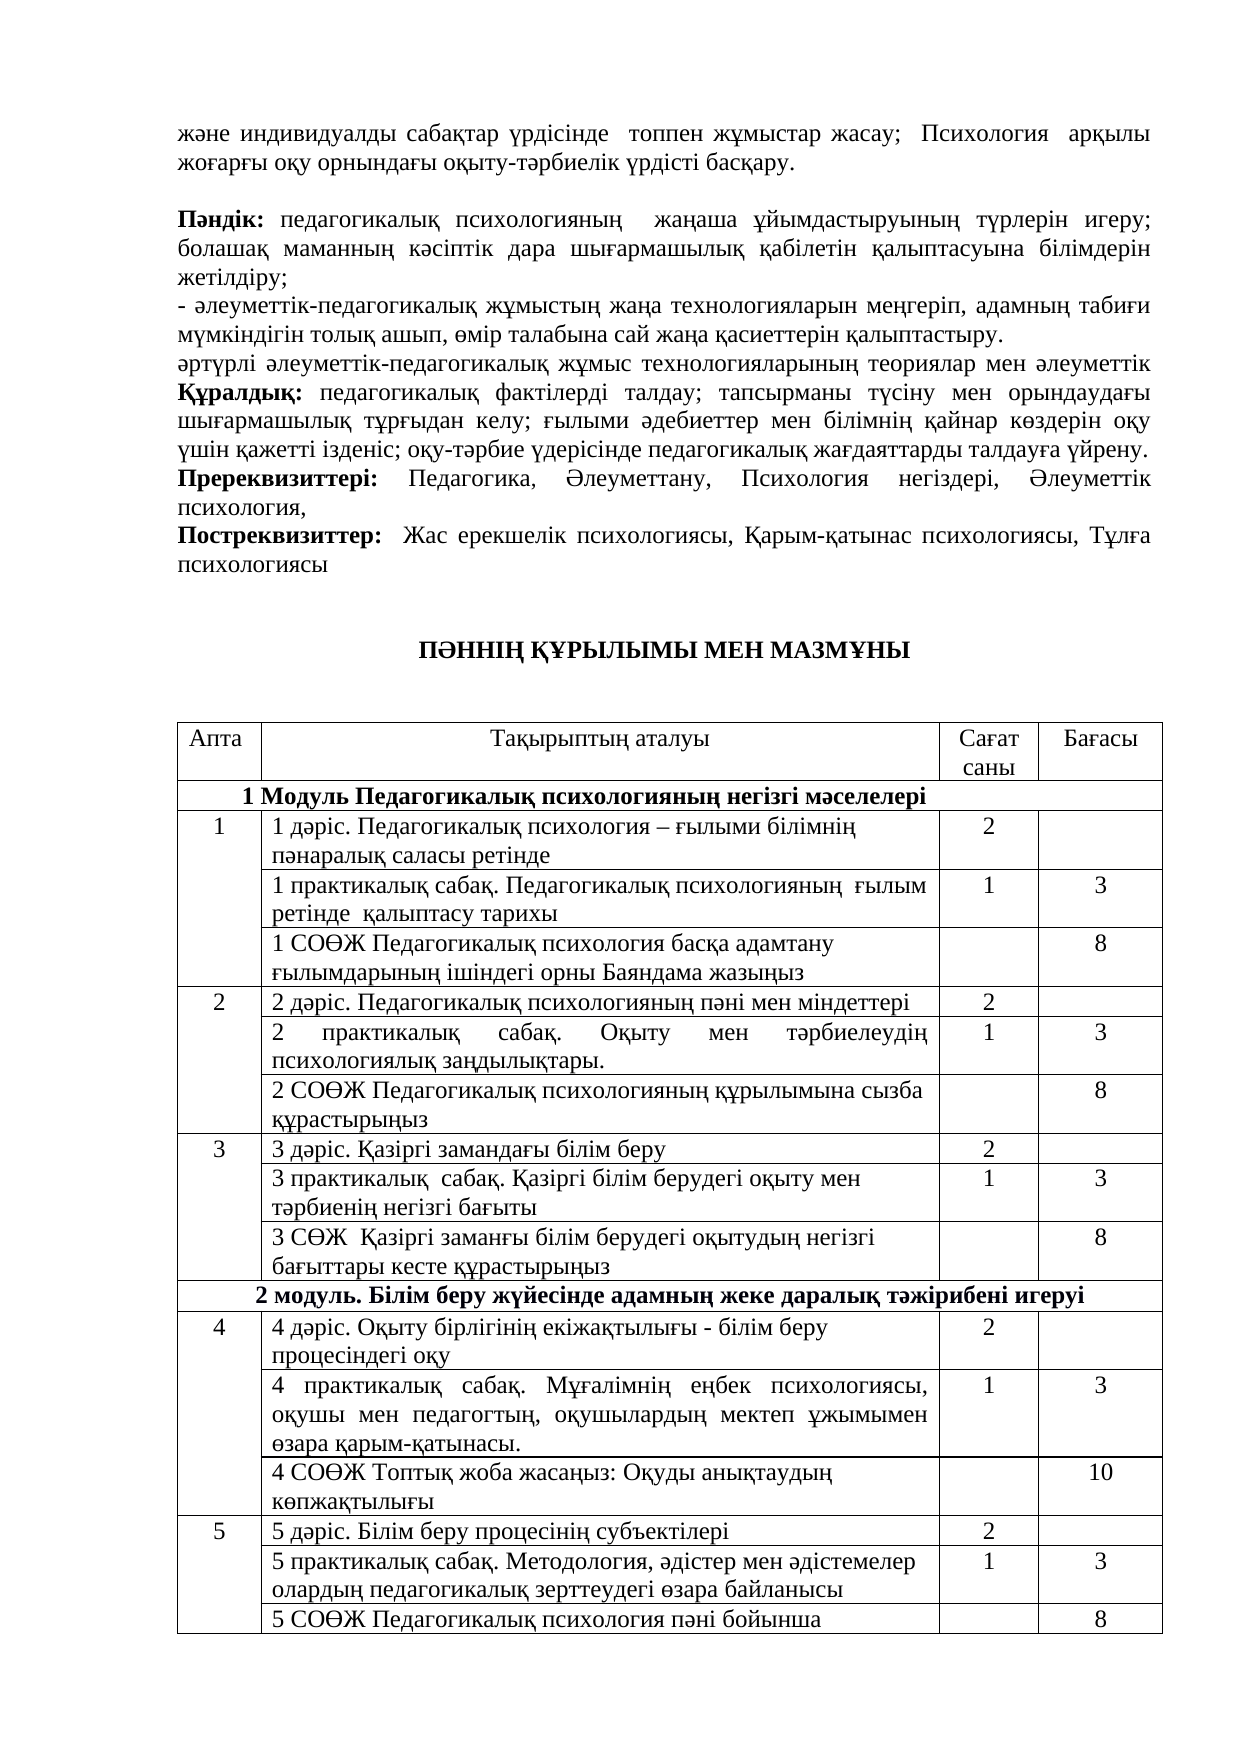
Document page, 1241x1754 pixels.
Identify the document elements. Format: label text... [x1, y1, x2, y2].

table_cell 2 [940, 1516, 1038, 1545]
table_cell 10 [1039, 1458, 1162, 1515]
table_cell 2 [940, 1134, 1038, 1162]
table_cell 3 [178, 1134, 261, 1279]
table_cell 1 Модуль Педагогикалық психологияның негізгі мәселелері [178, 781, 1162, 810]
text - әлеуметтік-педагогикалық жұмыстың жаңа технологияларын меңгеріп, адамның табиғи мүмкіндігін толық ашып, өмір талабына сай жаңа қасиеттерін қалыптастыру. [177, 291, 1152, 348]
table_cell 3 [1039, 1164, 1162, 1221]
table_cell 3 [1039, 1546, 1162, 1603]
table_cell [1039, 1134, 1162, 1162]
table_cell 1 [940, 1017, 1038, 1074]
table_cell 4 дәріс. Оқыту бірлігінің екіжақтылығы - білім беру процесіндегі оқу [262, 1312, 939, 1369]
table_cell 4 СОӨЖ Топтық жоба жасаңыз: Оқуды анықтаудың көпжақтылығы [262, 1458, 939, 1515]
table_cell 3 практикалық сабақ. Қазіргі білім берудегі оқыту мен тәрбиенің негізгі бағыты [262, 1164, 939, 1221]
table_cell 2 [940, 987, 1038, 1016]
table_cell 8 [1039, 928, 1162, 986]
table_cell 2 [940, 1312, 1038, 1369]
table_cell 3 СӨЖ Қазіргі заманғы білім берудегі оқытудың негізгі бағыттары кесте құрастырыңыз [262, 1222, 939, 1279]
table_cell [940, 1075, 1038, 1133]
table_cell 1 дәріс. Педагогикалық психология – ғылыми білімнің пәнаралық саласы ретінде [262, 811, 939, 869]
table_cell 2 [178, 987, 261, 1133]
table_cell [1039, 1516, 1162, 1545]
table_cell 2 модуль. Білім беру жүйесінде адамның жеке даралық тәжірибені игеруі [178, 1281, 1162, 1311]
table_cell 8 [1039, 1222, 1162, 1279]
table_header Бағасы [1039, 723, 1162, 780]
table_cell 2 [940, 811, 1038, 869]
table_cell 5 практикалық сабақ. Методология, әдістер мен әдістемелер олардың педагогикалық зерттеудегі өзара байланысы [262, 1546, 939, 1603]
table_cell 2 практикалық сабақ. Оқыту мен тәрбиелеудің психологиялық заңдылықтары. [262, 1017, 939, 1074]
table_cell [1039, 1312, 1162, 1369]
table_cell [1039, 987, 1162, 1016]
table_cell [940, 1458, 1038, 1515]
table_cell [940, 928, 1038, 986]
table_cell 1 [940, 1164, 1038, 1221]
table_cell 8 [1039, 1075, 1162, 1133]
table_cell 1 практикалық сабақ. Педагогикалық психологияның ғылым ретінде қалыптасу тарихы [262, 870, 939, 927]
table_header Сағат саны [940, 723, 1038, 780]
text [177, 118, 1152, 176]
table_cell 1 [940, 1370, 1038, 1456]
table_cell [1039, 811, 1162, 869]
text Пререквизиттері: Педагогика, Әлеуметтану, Психология негіздері, Әлеуметтік психология, [177, 463, 1152, 521]
text Пәндік: педагогикалық психологияның жаңаша ұйымдастыруының түрлерін игеру; болашақ маманның кәсіптік дара шығармашылық қабілетін қалыптасуына білімдерін жетілдіру; [177, 204, 1152, 291]
text Постреквизиттер: Жас ерекшелік психологиясы, Қарым-қатынас психологиясы, Тұлға психологиясы [177, 521, 1152, 578]
table_cell 3 дәріс. Қазіргі замандағы білім беру [262, 1134, 939, 1162]
table_cell 4 практикалық сабақ. Мұғалімнің еңбек психологиясы, оқушы мен педагогтың, оқушылардың мектеп ұжымымен өзара қарым-қатынасы. [262, 1370, 939, 1456]
table_cell 5 [178, 1516, 261, 1633]
table_cell 5 дәріс. Білім беру процесінің субъектілері [262, 1516, 939, 1545]
table_cell 2 дәріс. Педагогикалық психологияның пәні мен міндеттері [262, 987, 939, 1016]
table_cell 8 [1039, 1604, 1162, 1633]
table_cell 3 [1039, 1017, 1162, 1074]
table_header Апта [178, 723, 261, 780]
table_cell 4 [178, 1312, 261, 1515]
text әртүрлі әлеуметтік-педагогикалық жұмыс технологияларының теориялар мен әлеуметтік Құралдық: педагогикалық фактілерді талдау; тапсырманы түсіну мен орындаудағы шығармашылық тұрғыдан келу; ғылыми әдебиеттер мен білімнің қайнар көздерін оқу үшін қажетті ізденіс; оқу-тәрбие үдерісінде педагогикалық жағдаяттарды талдауға үйрену. [177, 348, 1152, 463]
table_cell 1 [940, 1546, 1038, 1603]
text ПӘННІҢ ҚҰРЫЛЫМЫ МЕН МАЗМҰНЫ [177, 636, 1152, 664]
table_header Тақырыптың аталуы [262, 723, 939, 780]
table_cell 1 [940, 870, 1038, 927]
table_cell [940, 1604, 1038, 1633]
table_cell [262, 1604, 939, 1633]
table_cell 1 СОӨЖ Педагогикалық психология басқа адамтану ғылымдарының ішіндегі орны Баяндама жазыңыз [262, 928, 939, 986]
table_cell [940, 1222, 1038, 1279]
table_cell 2 СОӨЖ Педагогикалық психологияның құрылымына сызба құрастырыңыз [262, 1075, 939, 1133]
table_cell 3 [1039, 870, 1162, 927]
table_cell 3 [1039, 1370, 1162, 1456]
table_cell 1 [178, 811, 261, 986]
